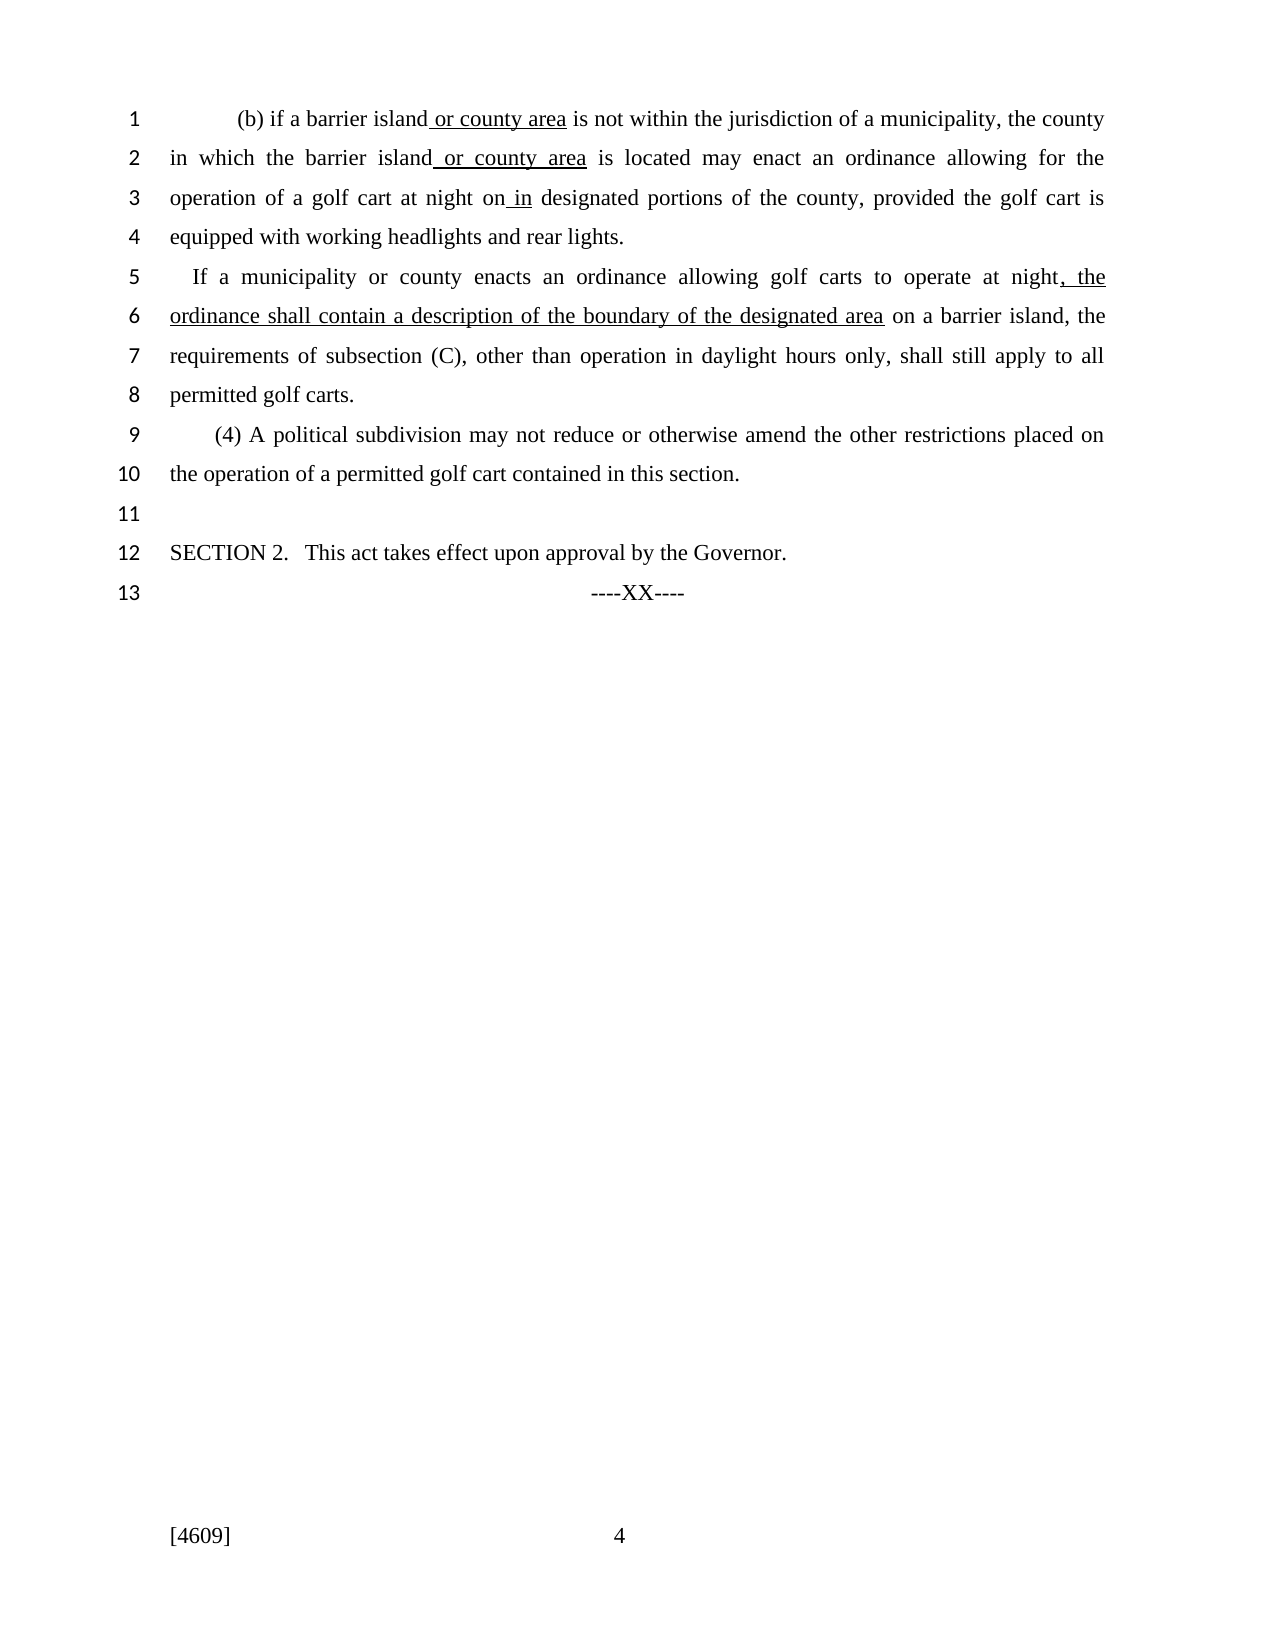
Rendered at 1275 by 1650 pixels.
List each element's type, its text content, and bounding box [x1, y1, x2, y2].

text (4) A political subdivision may not reduce or otherwise amend the other restrictions placed on the operation of a permitted golf cart contained in this section. [169, 421, 1106, 487]
text (b) if a barrier island or county area is not within the jurisdiction of a municipality, the county in which the barrier island or county area is located may enact an ordinance allowing for the operation of a golf cart at night on in designated portions of the county, provided the golf cart is equipped with working headlights and rear lights. [169, 105, 1106, 250]
text ----XX---- [169, 579, 1106, 605]
text SECTION 2. This act takes effect upon approval by the Governor. [169, 539, 1106, 566]
text If a municipality or county enacts an ordinance allowing golf carts to operate at night, the ordinance shall contain a description of the boundary of the designated area on a barrier island, the requirements of subsection (C), other than operation in daylight hours only, shall still apply to all permitted golf carts. [169, 263, 1106, 408]
